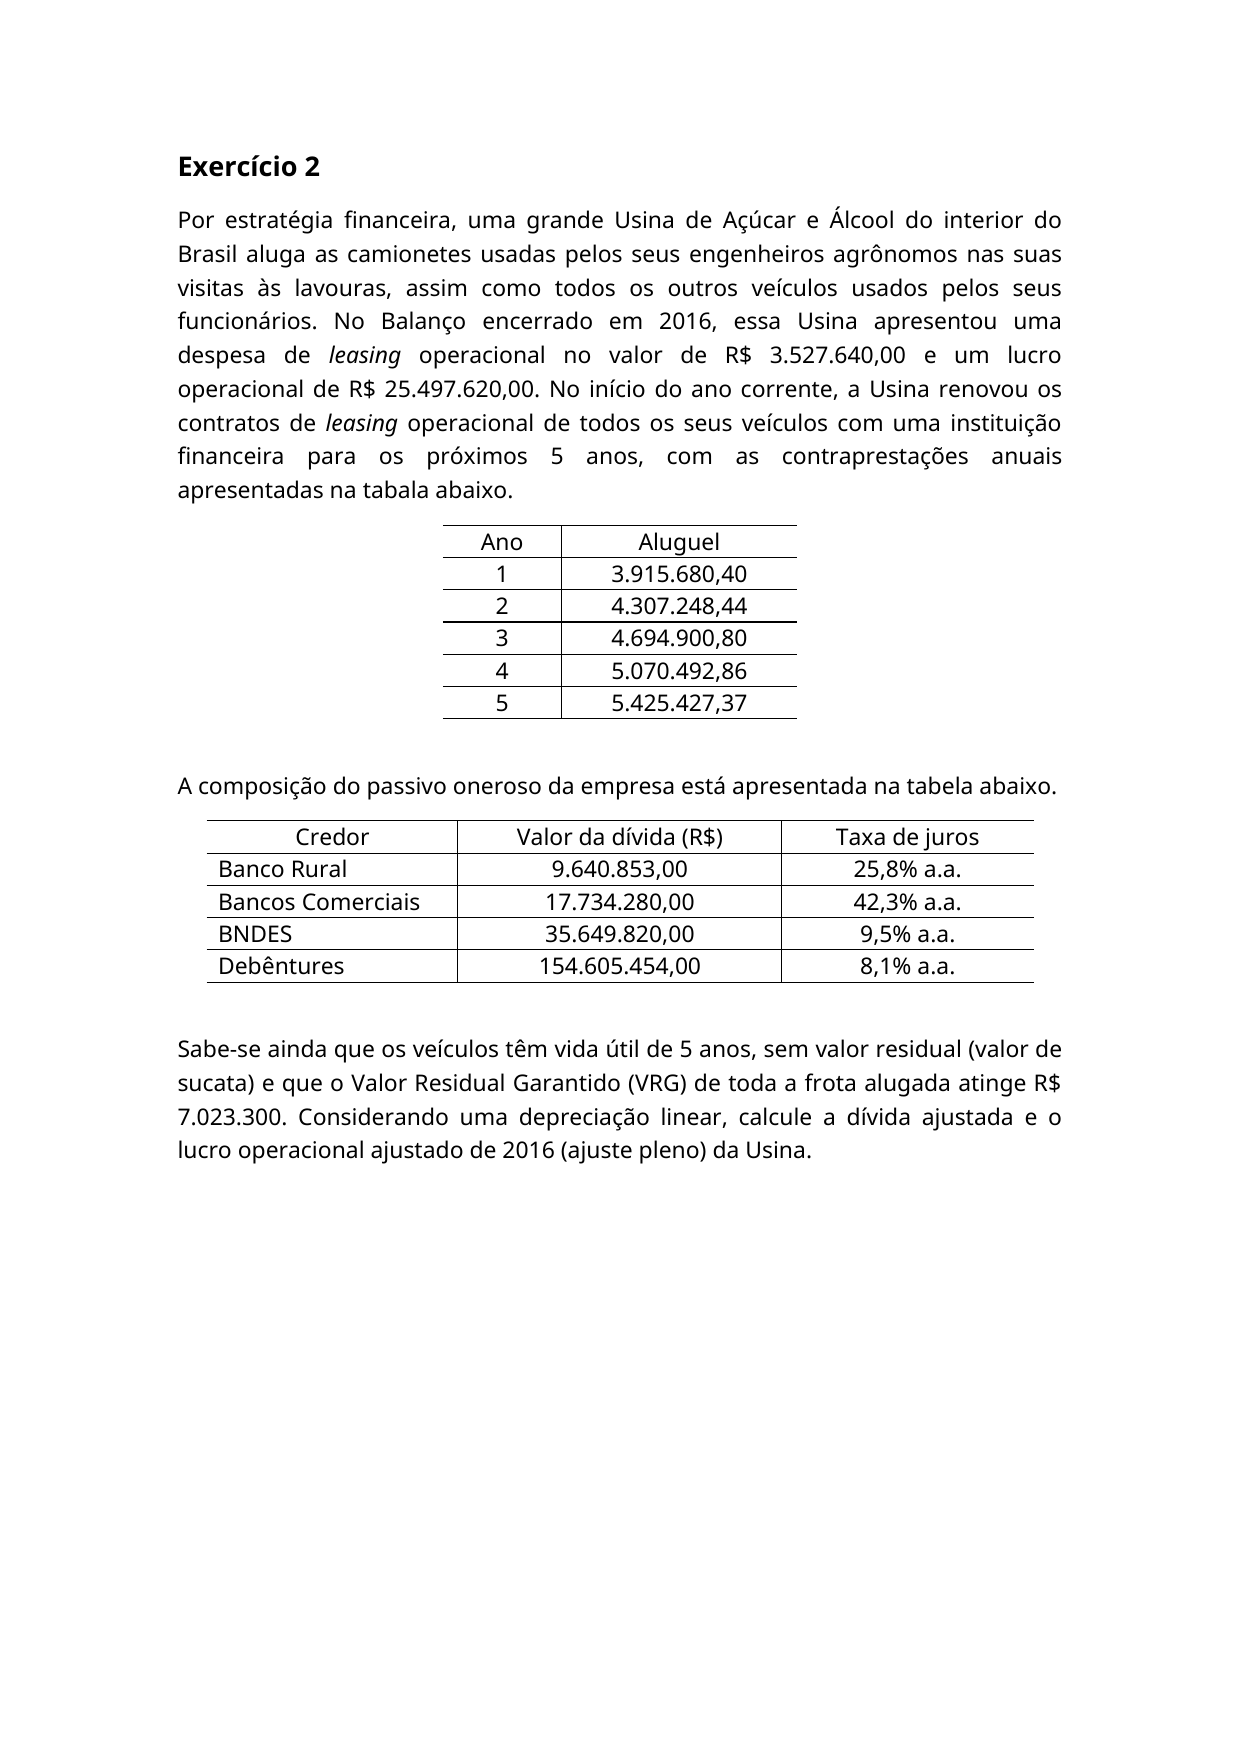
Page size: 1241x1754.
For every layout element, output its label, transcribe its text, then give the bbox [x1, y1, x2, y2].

table_cell BNDES [207, 918, 457, 949]
table_cell 1 [443, 558, 561, 589]
table_cell 9,5% a.a. [782, 918, 1033, 949]
text Por estratégia financeira, uma grande Usina de Açúcar e Álcool do interior do Brasil aluga as camionetes usadas pelos seus engenheiros agrônomos nas suas visitas às lavouras, assim como todos os outros veículos usados pelos seus funcionários. No Balanço encerrado em 2016, essa Usina apresentou uma despesa de leasing operacional no valor de R$ 3.527.640,00 e um lucro operacional de R$ 25.497.620,00. No início do ano corrente, a Usina renovou os contratos de leasing operacional de todos os seus veículos com uma instituição financeira para os próximos 5 anos, com as contraprestações anuais apresentadas na tabala abaixo. [177, 204, 1063, 505]
table_cell 4.694.900,80 [562, 623, 797, 654]
table_cell 5.070.492,86 [562, 655, 797, 686]
table_header Ano [443, 526, 561, 557]
table_cell 2 [443, 590, 561, 621]
table_cell 9.640.853,00 [458, 854, 781, 885]
table_header Valor da dívida (R$) [458, 821, 781, 852]
text Sabe-se ainda que os veículos têm vida útil de 5 anos, sem valor residual (valor de sucata) e que o Valor Residual Garantido (VRG) de toda a frota alugada atinge R$ 7.023.300. Considerando uma depreciação linear, calcule a dívida ajustada e o lucro operacional ajustado de 2016 (ajuste pleno) da Usina. [177, 1033, 1063, 1166]
table_cell 42,3% a.a. [782, 886, 1033, 917]
table_header Credor [207, 821, 457, 852]
table_cell 35.649.820,00 [458, 918, 781, 949]
table_cell 154.605.454,00 [458, 950, 781, 982]
table_cell 4 [443, 655, 561, 686]
table_header Taxa de juros [782, 821, 1033, 852]
table_cell 3 [443, 623, 561, 654]
table_cell 4.307.248,44 [562, 590, 797, 621]
table_cell 5.425.427,37 [562, 687, 797, 718]
table_cell 17.734.280,00 [458, 886, 781, 917]
table_cell 3.915.680,40 [562, 558, 797, 589]
table_cell Bancos Comerciais [207, 886, 457, 917]
table_cell Banco Rural [207, 854, 457, 885]
table_cell 5 [443, 687, 561, 718]
table_cell Debêntures [207, 950, 457, 982]
table_cell 25,8% a.a. [782, 854, 1033, 885]
text Exercício 2 [177, 148, 1063, 184]
text A composição do passivo oneroso da empresa está apresentada na tabela abaixo. [177, 770, 1063, 801]
table_cell 8,1% a.a. [782, 950, 1033, 982]
table_header Aluguel [562, 526, 797, 557]
